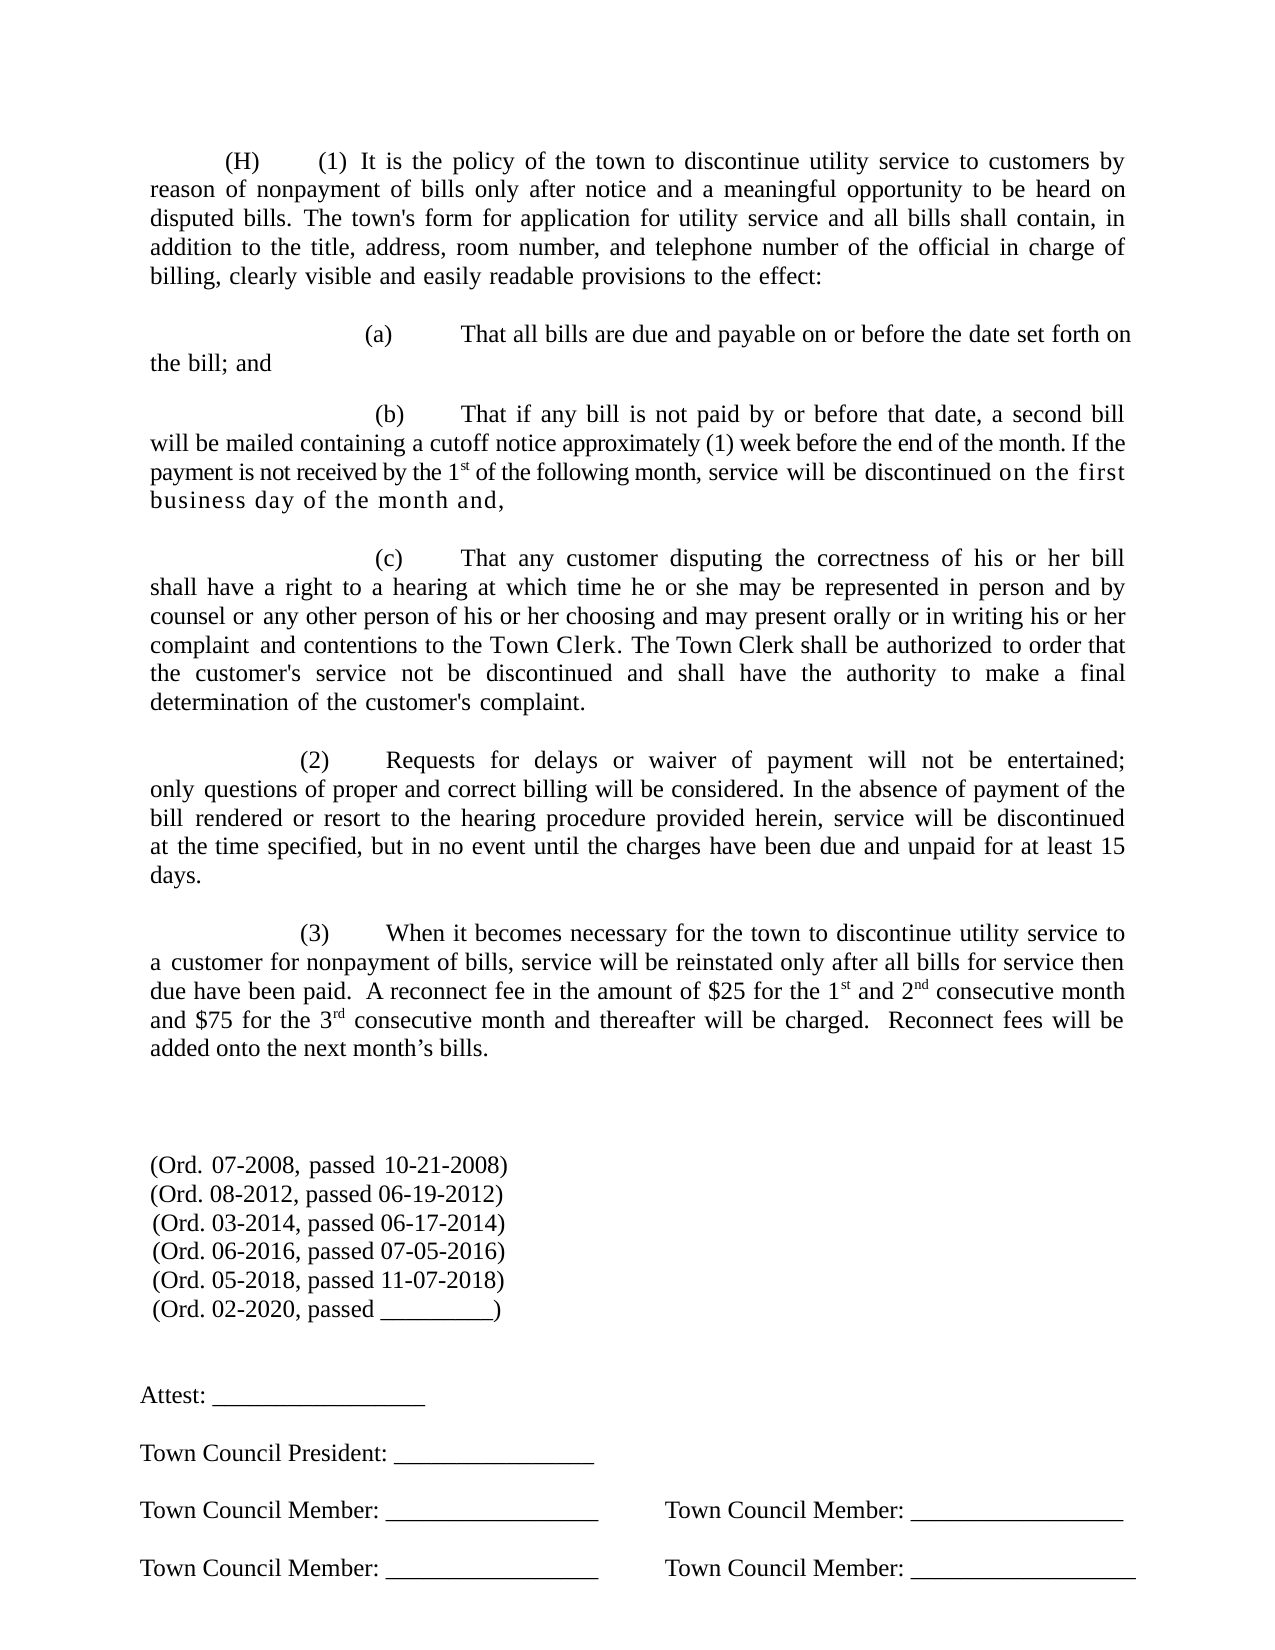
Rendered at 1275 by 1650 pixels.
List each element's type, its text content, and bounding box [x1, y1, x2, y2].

text (Ord. 08-2012, passed 06-19-2012) [150, 1179, 1137, 1208]
text (Ord. 03-2014, passed 06-17-2014) [139, 1208, 1137, 1236]
text Town Council Member: _________________ Town Council Member: __________________ [139, 1553, 1137, 1581]
list (1) It is the policy of the town to discontinue utility service to customers by reason of nonpayment of bills only after notice and a meaningful opportunity to be heard on disputed bills. The town's form for application for utility service and all bills shall contain, in addition to the title, address, room number, and telephone number of the official in charge of billing, clearly visible and easily readable provisions to the effect: [150, 146, 1126, 289]
text Town Council Member: _________________ Town Council Member: _________________ [139, 1495, 1137, 1524]
list That if any bill is not paid by or before that date, a second bill will be mailed containing a cutoff notice approximately (1) week before the end of the month. If the payment is not received by the 1st of the following month, service will be discontinued on the first business day of the month and, [150, 399, 1125, 514]
text (Ord. 02-2020, passed _________) [139, 1294, 1137, 1323]
list That any customer disputing the correctness of his or her bill shall have a right to a hearing at which time he or she may be represented in person and by counsel or any other person of his or her choosing and may present orally or in writing his or her complaint and contentions to the Town Clerk. The Town Clerk shall be authorized to order that the customer's service not be discontinued and shall have the authority to make a final determination of the customer's complaint. [150, 543, 1125, 716]
list Requests for delays or waiver of payment will not be entertained; only questions of proper and correct billing will be considered. In the absence of payment of the bill rendered or resort to the hearing procedure provided herein, service will be discontinued at the time specified, but in no event until the charges have been due and unpaid for at least 15 days. [150, 745, 1125, 889]
text (Ord. 06-2016, passed 07-05-2016) [139, 1236, 1137, 1265]
text the bill; and [150, 348, 272, 377]
text Town Council President: ________________ [139, 1438, 1137, 1466]
text (Ord. 07-2008, passed 10-21-2008) [150, 1150, 1137, 1178]
text Attest: _________________ [139, 1380, 1137, 1409]
list That all bills are due and payable on or before the date set forth on [364, 319, 1137, 348]
list When it becomes necessary for the town to discontinue utility service to a customer for nonpayment of bills, service will be reinstated only after all bills for service then due have been paid. A reconnect fee in the amount of $25 for the 1st and 2nd consecutive month and $75 for the 3rd consecutive month and thereafter will be charged. Reconnect fees will be added onto the next month’s bills. [150, 918, 1125, 1062]
text (Ord. 05-2018, passed 11-07-2018) [139, 1265, 1137, 1294]
